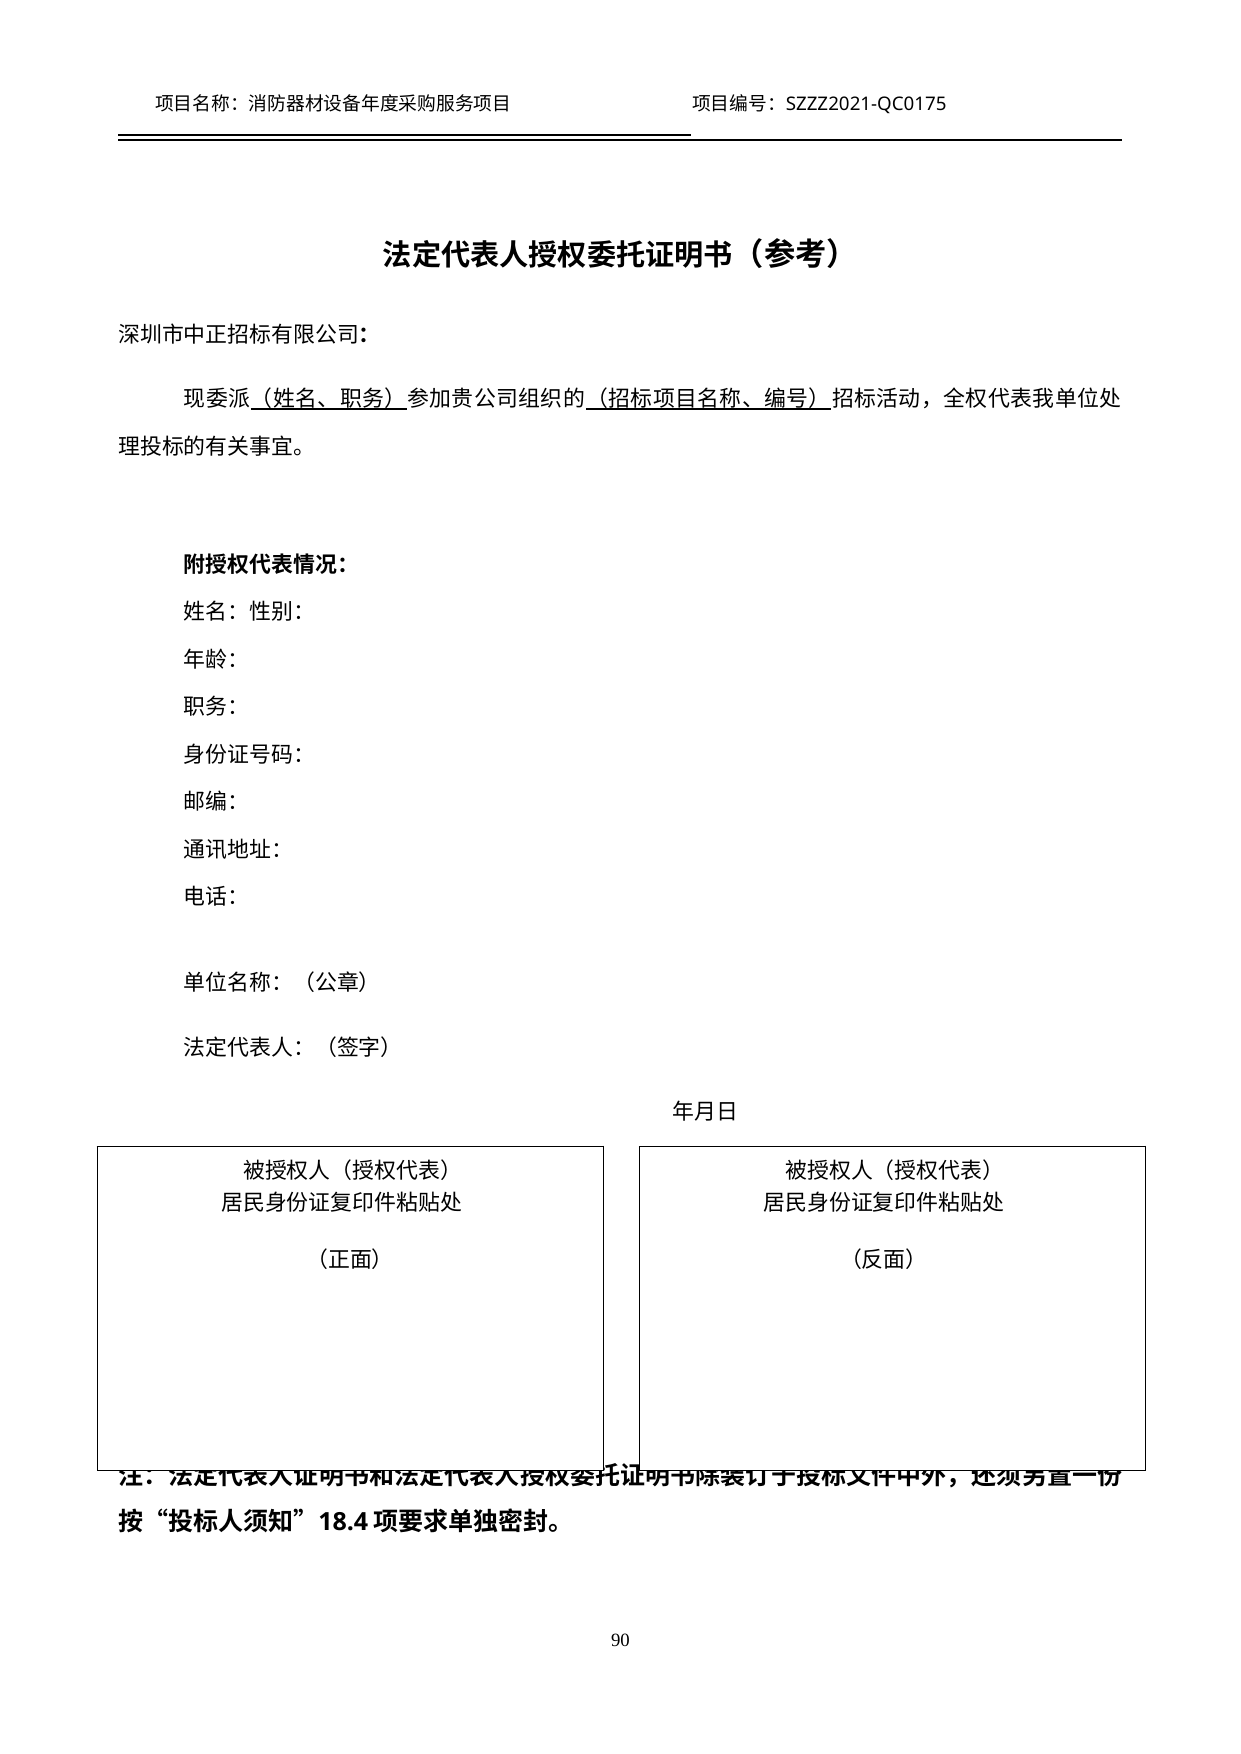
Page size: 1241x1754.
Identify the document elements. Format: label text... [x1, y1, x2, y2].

text 邮编： [118, 784, 1122, 816]
text 通讯地址： [118, 832, 1122, 863]
text 法定代表人：（签字） [118, 1029, 1122, 1062]
text 姓名：性别： [118, 594, 1122, 626]
text 身份证号码： [118, 737, 1122, 768]
text 职务： [118, 689, 1122, 721]
text 附授权代表情况： [118, 547, 1122, 578]
text 单位名称：（公章） [118, 964, 1122, 997]
text 年龄： [118, 642, 1122, 673]
text 法定代表人授权委托证明书（参考） [118, 219, 1122, 284]
text 深圳市中正招标有限公司： [118, 316, 1122, 349]
text 注：法定代表人证明书和法定代表人授权委托证明书除装订于投标文件中外，还须另置一份按“投标人须知”18.4项要求单独密封。 [118, 1456, 1122, 1537]
text 现委派（姓名、职务）参加贵公司组织的（招标项目名称、编号）招标活动，全权代表我单位处理投标的有关事宜。 [118, 381, 1122, 460]
text 年月日 [118, 1094, 1122, 1126]
text 电话： [118, 879, 1122, 911]
